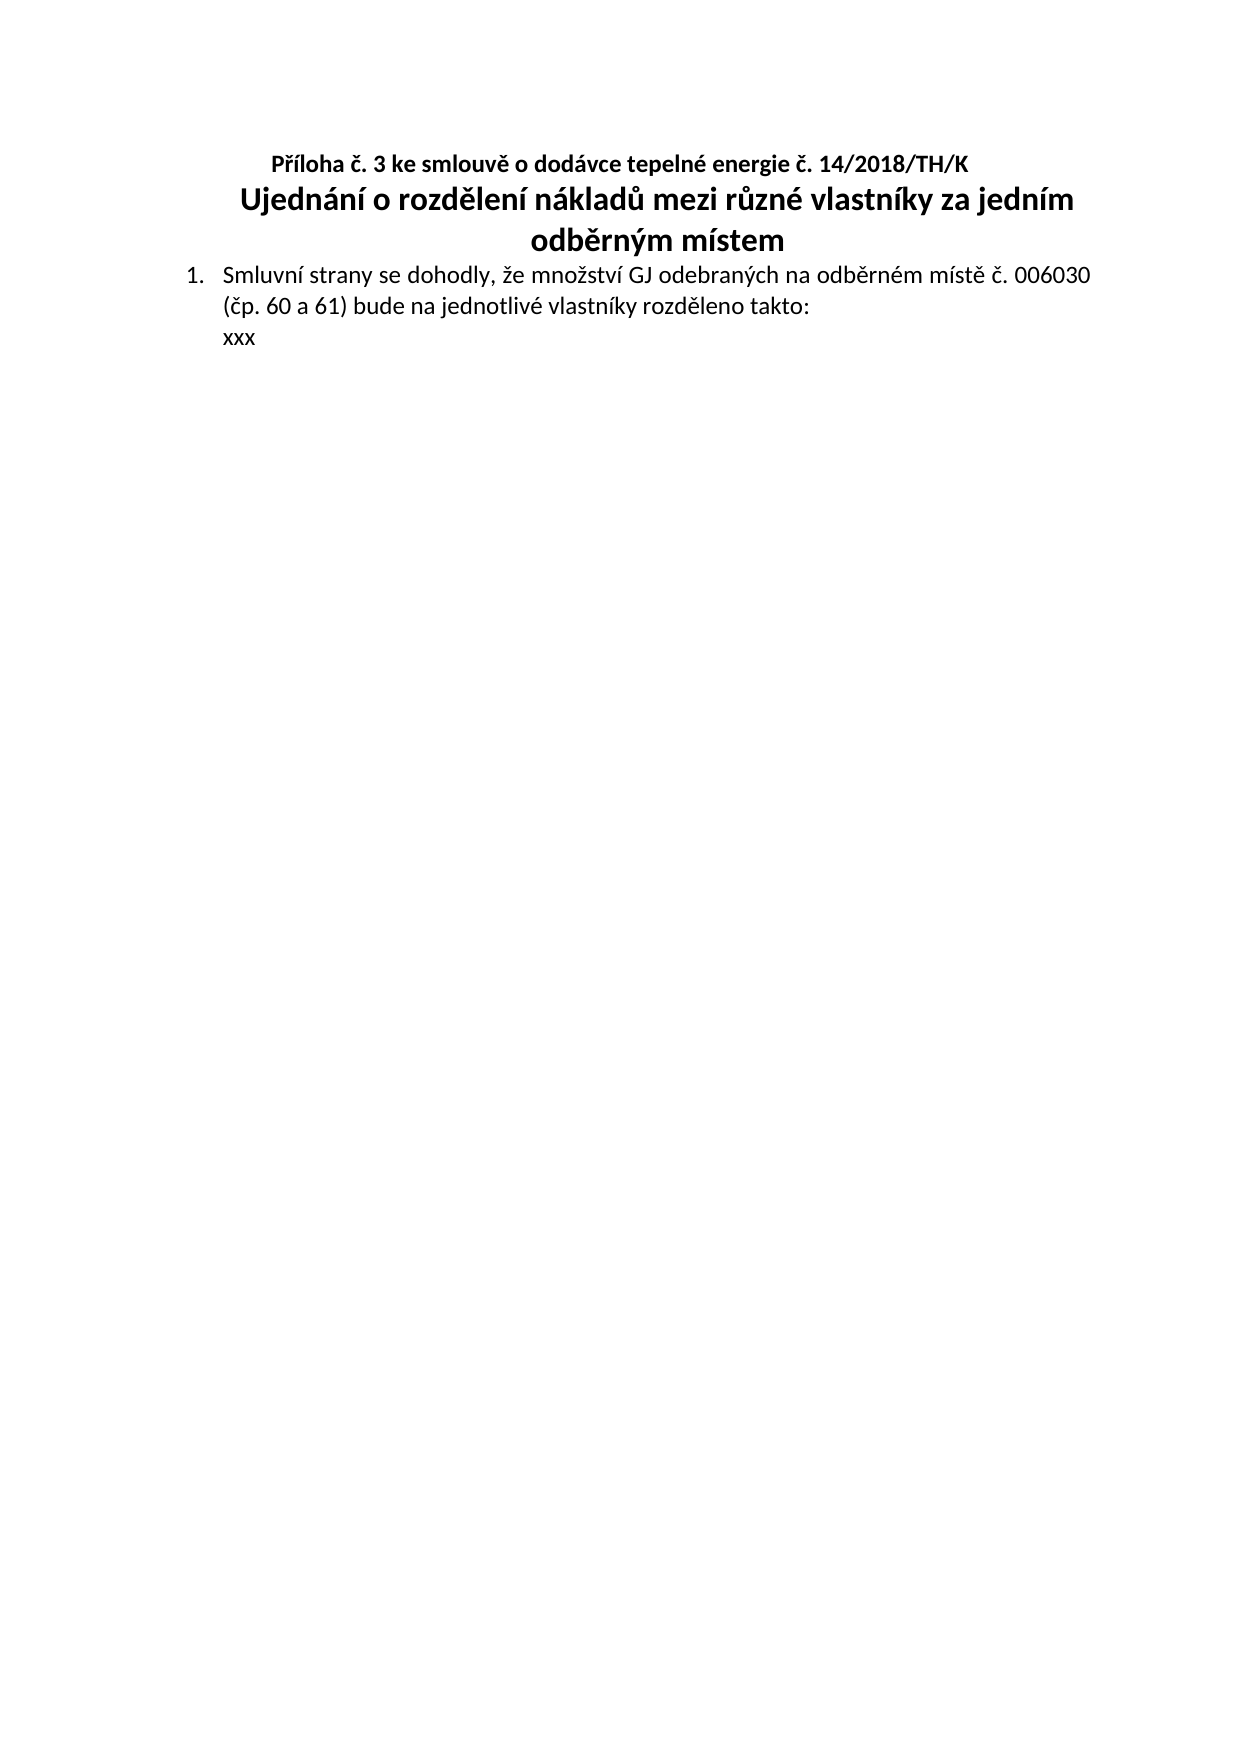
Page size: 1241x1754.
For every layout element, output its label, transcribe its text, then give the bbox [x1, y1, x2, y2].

list xxx [223, 321, 1092, 351]
list Smluvní strany se dohodly, že množství GJ odebraných na odběrném místě č. 006030 (čp. 60 a 61) bude na jednotlivé vlastníky rozděleno takto: [186, 260, 1092, 321]
text Příloha č. 3 ke smlouvě o dodávce tepelné energie č. 14/2018/TH/K [148, 148, 1092, 178]
list Ujednání o rozdělení nákladů mezi různé vlastníky za jedním odběrným místem [223, 178, 1092, 260]
